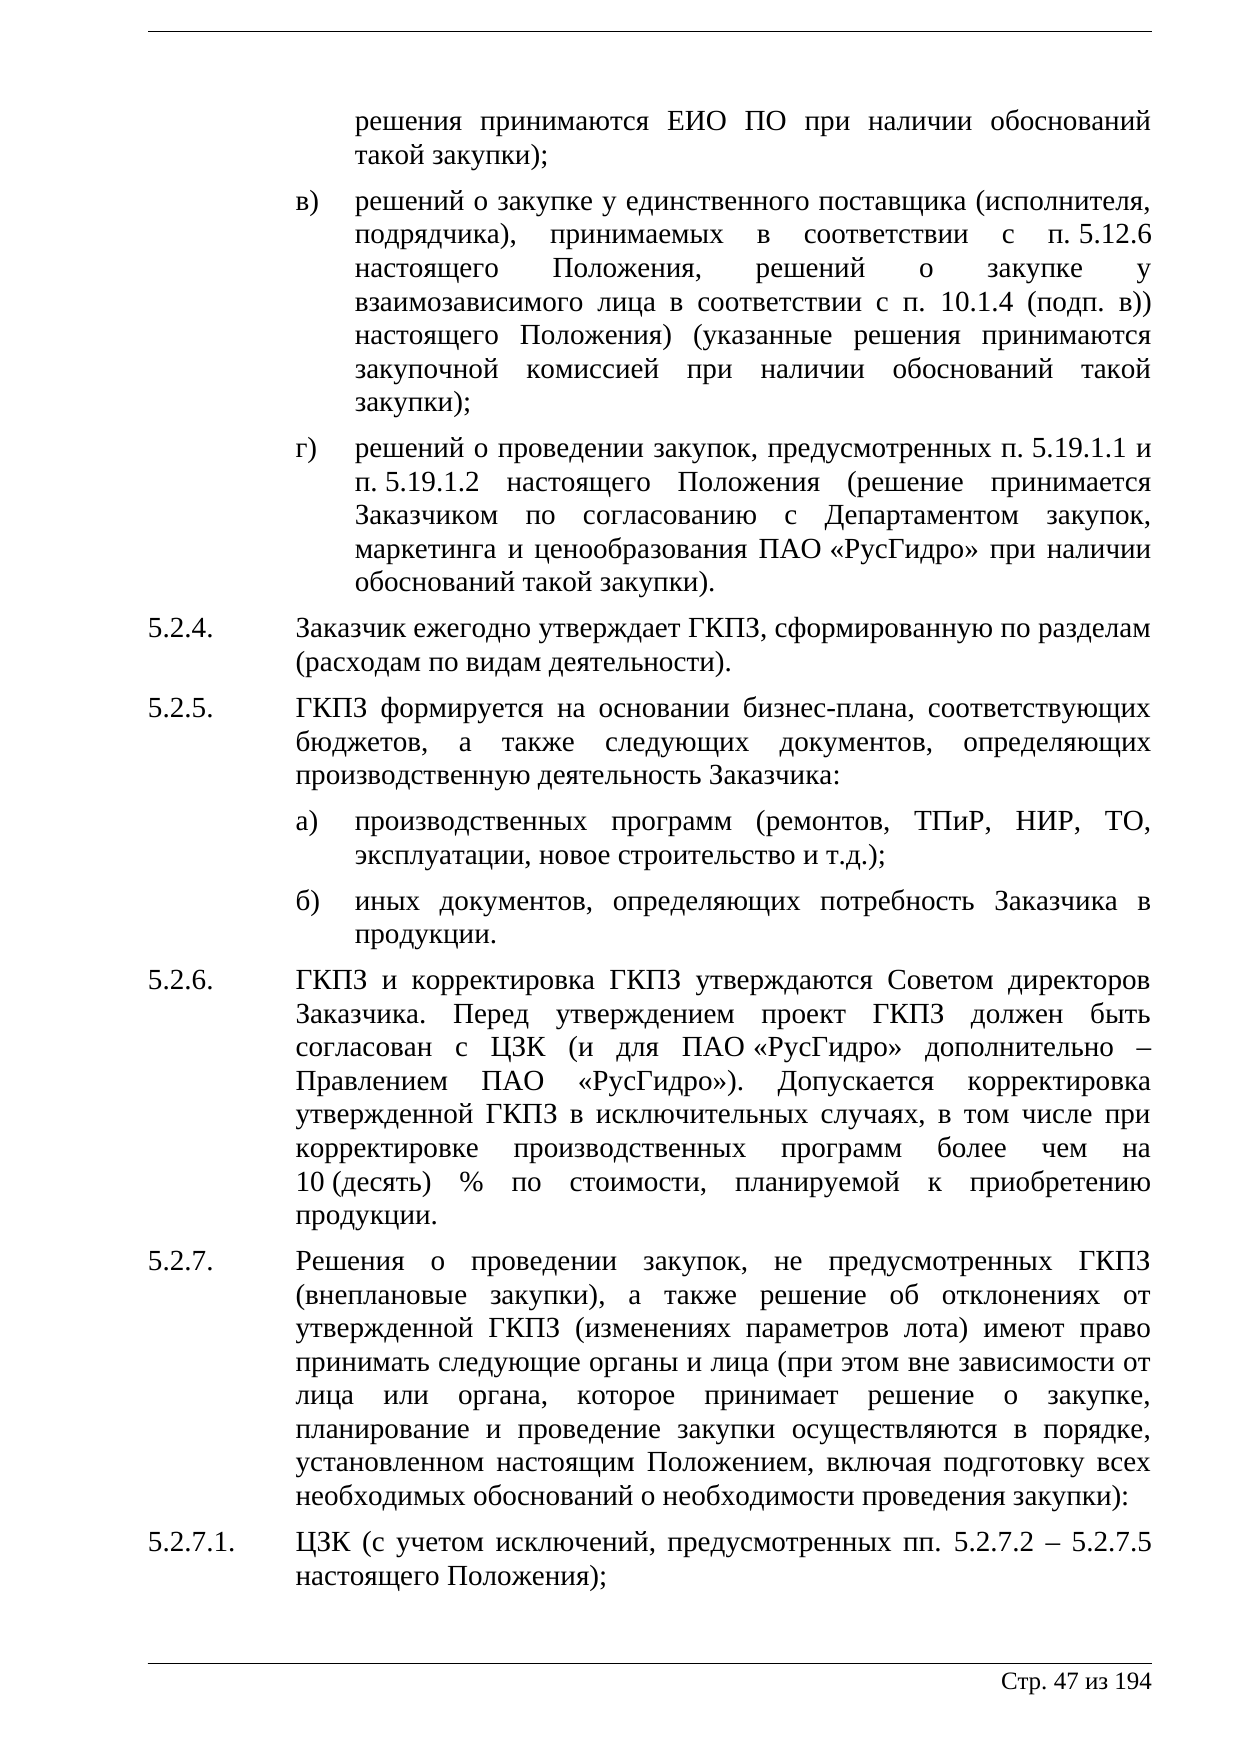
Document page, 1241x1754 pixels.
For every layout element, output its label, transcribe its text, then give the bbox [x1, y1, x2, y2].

list Решения о проведении закупок, не предусмотренных ГКПЗ (внеплановые закупки), а также решение об отклонениях от утвержденной ГКПЗ (изменениях параметров лота) имеют право принимать следующие органы и лица (при этом вне зависимости от лица или органа, которое принимает решение о закупке, планирование и проведение закупки осуществляются в порядке, установленном настоящим Положением, включая подготовку всех необходимых обоснований о необходимости проведения закупки): [148, 1243, 1152, 1512]
text ЦЗК (с учетом исключений, предусмотренных пп. 5.2.7.2 – 5.2.7.5 настоящего Положения); [148, 1524, 1152, 1591]
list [295, 103, 1152, 171]
list ГКПЗ формируется на основании бизнес-плана, соответствующих бюджетов, а также следующих документов, определяющих производственную деятельность Заказчика: [148, 690, 1152, 791]
list решений о закупке у единственного поставщика (исполнителя, подрядчика), принимаемых в соответствии с п. 5.12.6 настоящего Положения, решений о закупке у взаимозависимого лица в соответствии с п. 10.1.4 (подп. в)) настоящего Положения) (указанные решения принимаются закупочной комиссией при наличии обоснований такой закупки); [295, 183, 1152, 418]
list производственных программ (ремонтов, ТПиР, НИР, ТО, эксплуатации, новое строительство и т.д.); [295, 803, 1152, 870]
list решений о проведении закупок, предусмотренных п. 5.19.1.1 и п. 5.19.1.2 настоящего Положения (решение принимается Заказчиком по согласованию с Департаментом закупок, маркетинга и ценообразования ПАО «РусГидро» при наличии обоснований такой закупки). [295, 430, 1152, 598]
list ГКПЗ и корректировка ГКПЗ утверждаются Советом директоров Заказчика. Перед утверждением проект ГКПЗ должен быть согласован с ЦЗК (и для ПАО «РусГидро» дополнительно – Правлением ПАО «РусГидро»). Допускается корректировка утвержденной ГКПЗ в исключительных случаях, в том числе при корректировке производственных программ более чем на 10 (десять) % по стоимости, планируемой к приобретению продукции. [148, 962, 1152, 1231]
list иных документов, определяющих потребность Заказчика в продукции. [295, 883, 1152, 950]
list Заказчик ежегодно утверждает ГКПЗ, сформированную по разделам (расходам по видам деятельности). [148, 611, 1152, 678]
